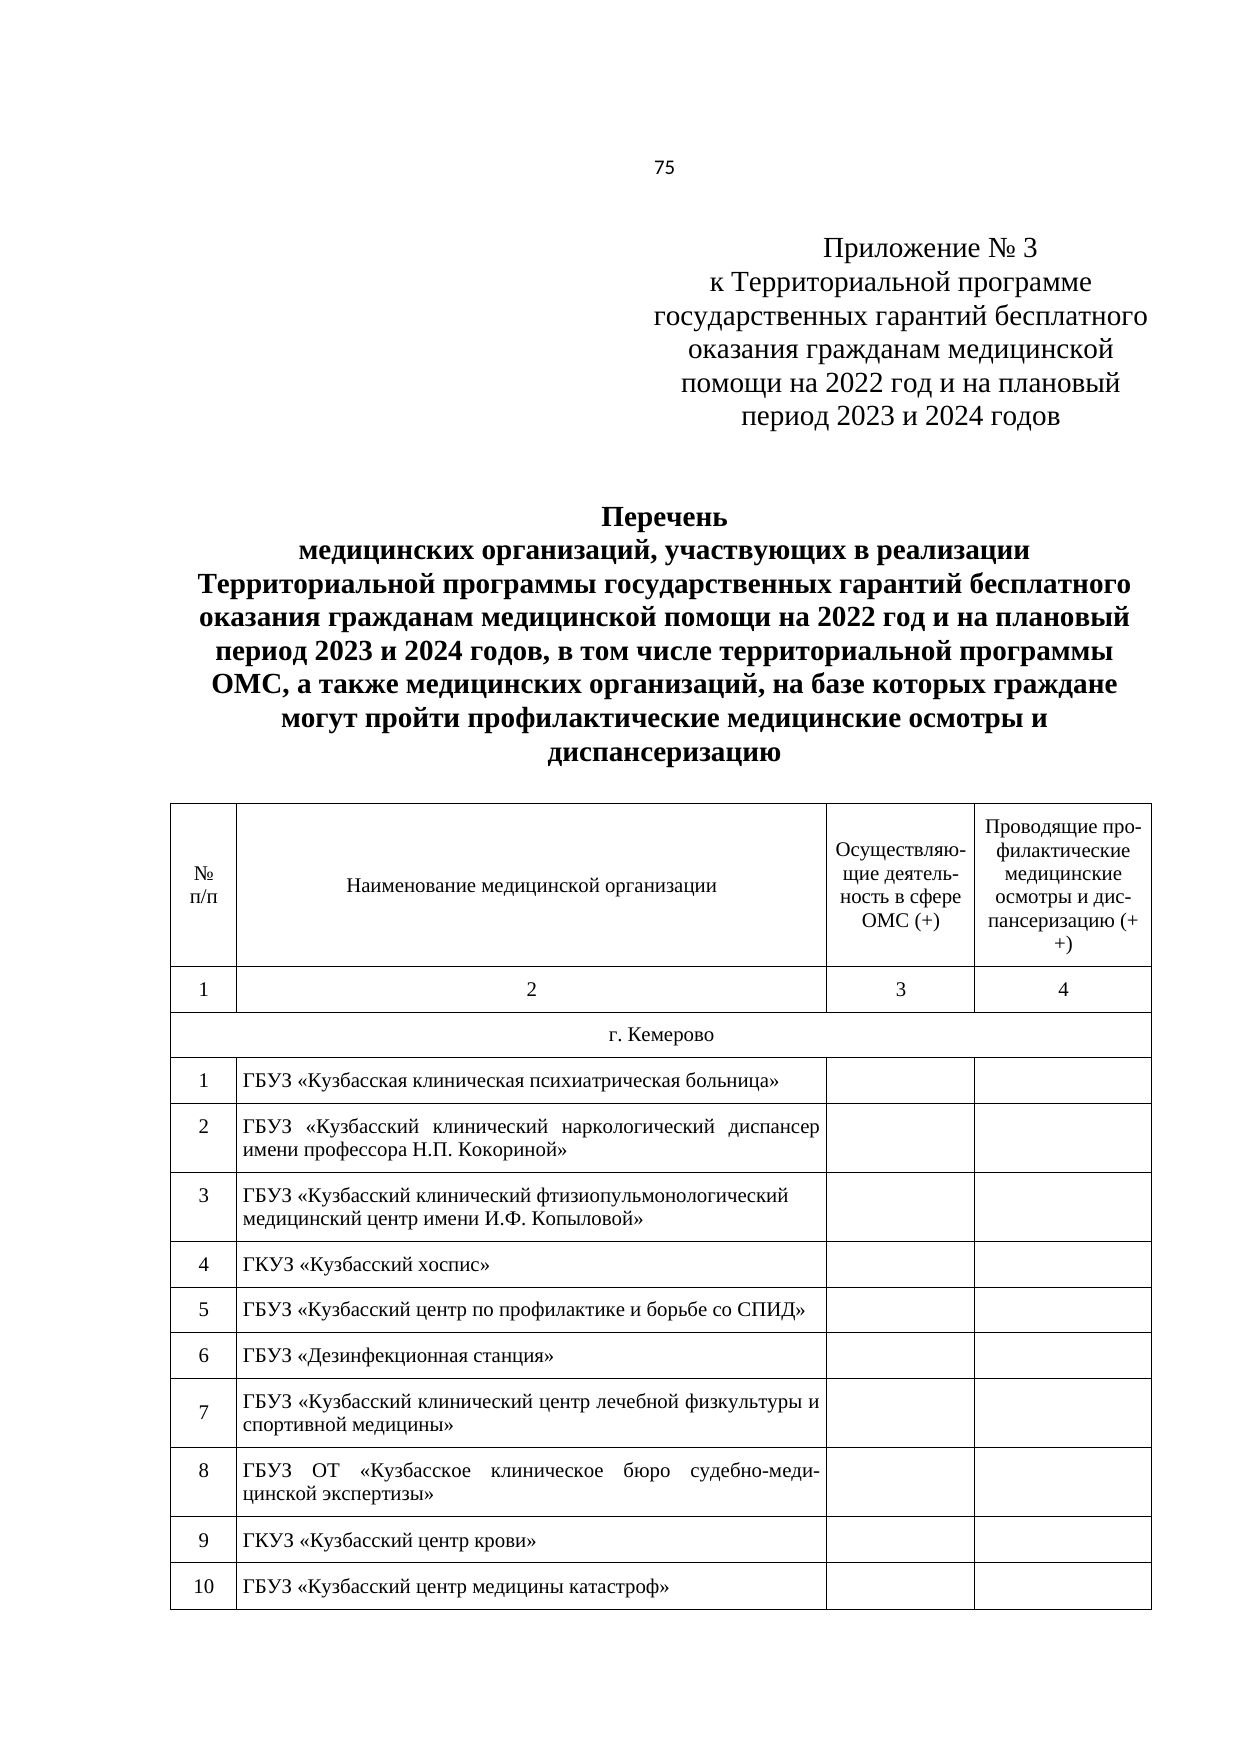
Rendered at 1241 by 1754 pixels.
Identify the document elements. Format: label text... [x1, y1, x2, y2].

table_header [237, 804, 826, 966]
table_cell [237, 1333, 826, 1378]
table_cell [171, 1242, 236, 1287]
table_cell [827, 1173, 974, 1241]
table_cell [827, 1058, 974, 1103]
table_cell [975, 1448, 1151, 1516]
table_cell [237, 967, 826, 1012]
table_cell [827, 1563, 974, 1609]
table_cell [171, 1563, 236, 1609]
text Приложение № 3 [650, 231, 1152, 264]
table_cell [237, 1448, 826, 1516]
text Перечень [177, 499, 1152, 532]
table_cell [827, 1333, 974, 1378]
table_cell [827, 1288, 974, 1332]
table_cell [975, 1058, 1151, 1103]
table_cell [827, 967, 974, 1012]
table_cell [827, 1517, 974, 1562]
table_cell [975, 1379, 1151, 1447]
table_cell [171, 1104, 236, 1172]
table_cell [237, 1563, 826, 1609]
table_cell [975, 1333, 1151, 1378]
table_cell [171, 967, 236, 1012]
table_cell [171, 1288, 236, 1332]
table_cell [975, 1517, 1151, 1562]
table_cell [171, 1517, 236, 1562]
text к Территориальной программе государственных гарантий бесплатного оказания гражданам медицинской помощи на 2022 год и на плановый период 2023 и 2024 годов [650, 264, 1152, 432]
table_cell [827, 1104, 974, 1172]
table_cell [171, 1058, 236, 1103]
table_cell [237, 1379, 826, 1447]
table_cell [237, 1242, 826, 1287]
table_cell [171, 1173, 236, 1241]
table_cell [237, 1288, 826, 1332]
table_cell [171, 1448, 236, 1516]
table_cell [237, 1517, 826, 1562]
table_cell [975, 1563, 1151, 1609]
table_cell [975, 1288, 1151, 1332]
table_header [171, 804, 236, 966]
text медицинских организаций, участвующих в реализации Территориальной программы государственных гарантий бесплатного оказания гражданам медицинской помощи на 2022 год и на плановый период 2023 и 2024 годов, в том числе территориальной программы ОМС, а также медицинских организаций, на базе которых граждане могут пройти профилактические медицинские осмотры и диспансеризацию [177, 532, 1152, 767]
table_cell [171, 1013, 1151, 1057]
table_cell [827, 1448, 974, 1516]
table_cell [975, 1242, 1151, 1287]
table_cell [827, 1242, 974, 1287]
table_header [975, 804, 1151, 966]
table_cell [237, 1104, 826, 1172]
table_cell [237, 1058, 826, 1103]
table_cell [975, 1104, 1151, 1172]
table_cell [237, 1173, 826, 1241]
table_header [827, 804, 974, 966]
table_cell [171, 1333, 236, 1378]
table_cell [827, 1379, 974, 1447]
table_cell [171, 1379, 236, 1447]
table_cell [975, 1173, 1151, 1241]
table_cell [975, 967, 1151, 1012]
